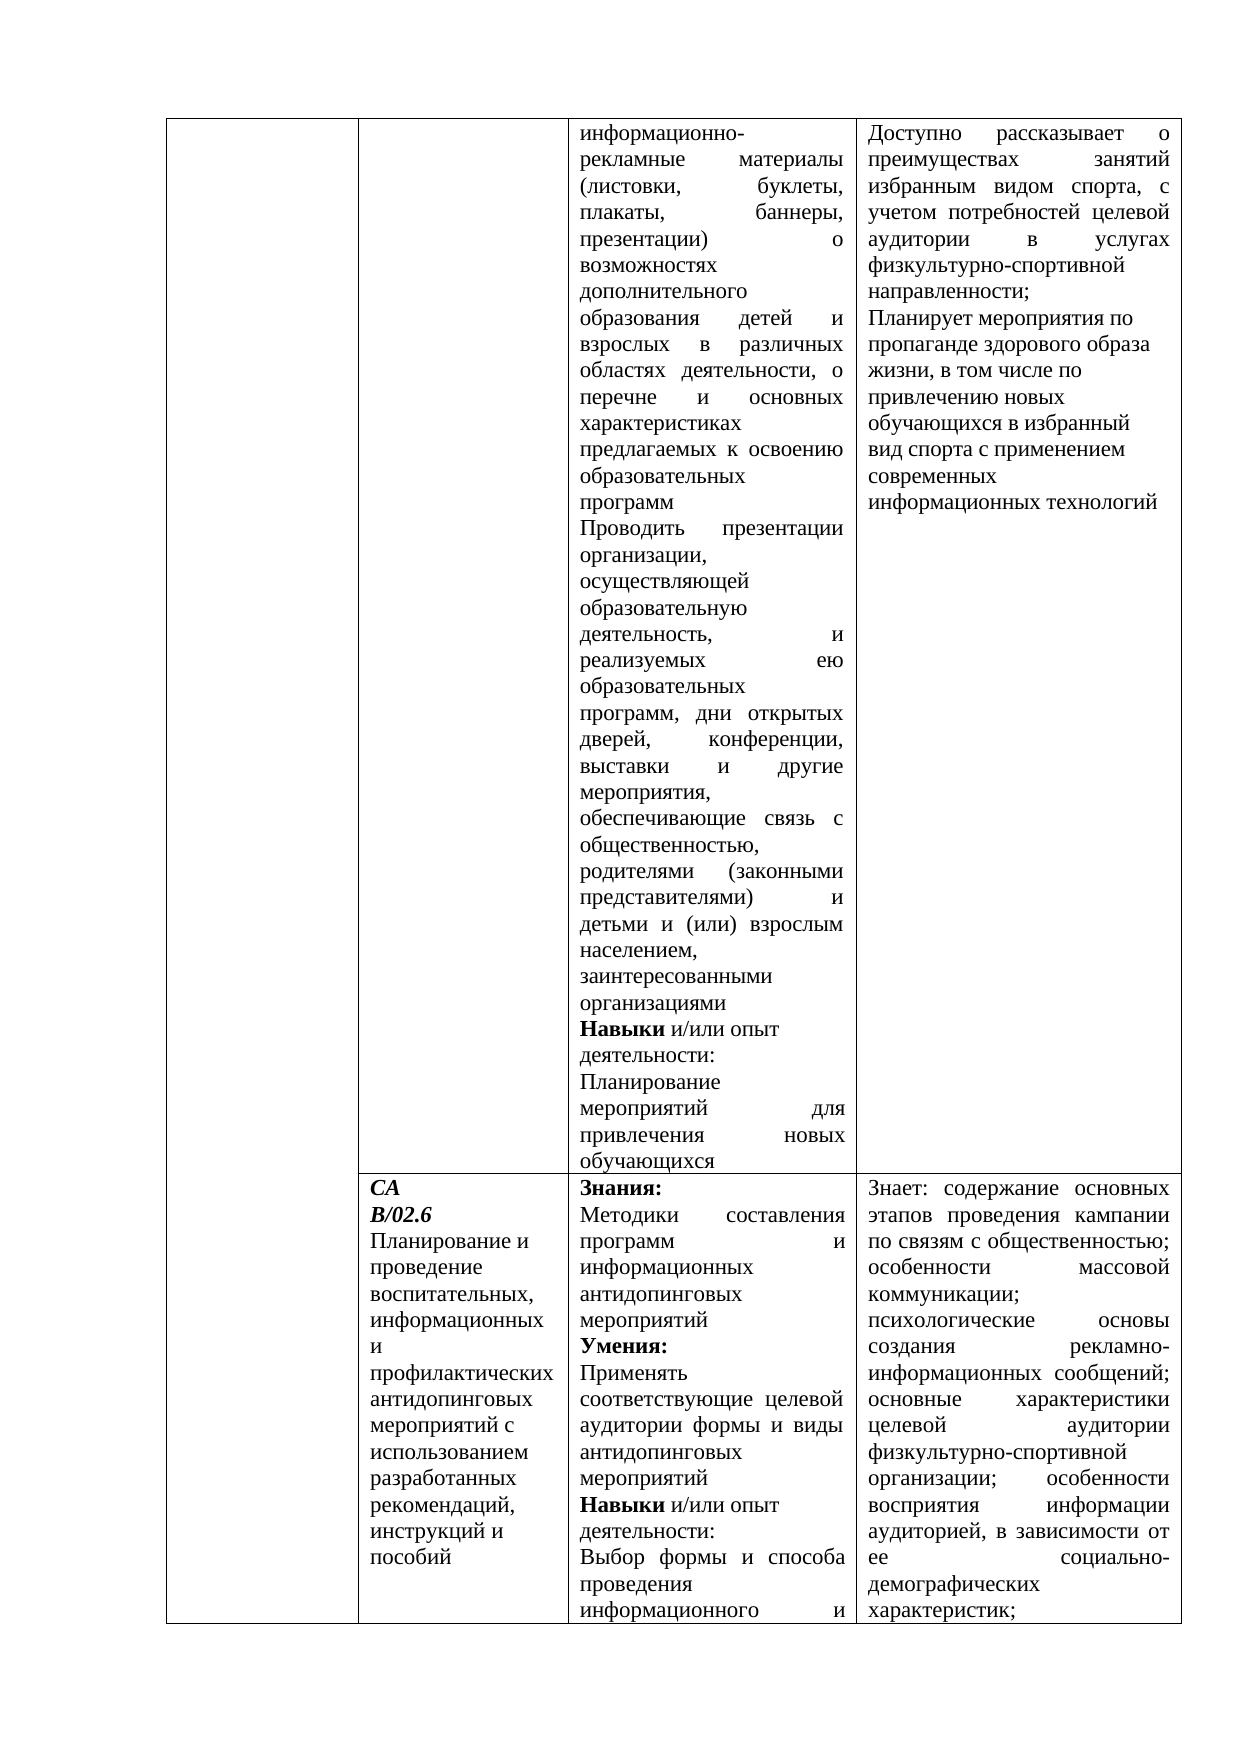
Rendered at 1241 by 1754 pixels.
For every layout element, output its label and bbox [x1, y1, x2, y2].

table_cell [569, 119, 856, 1173]
table_cell [569, 1174, 856, 1622]
table_cell [857, 119, 1181, 1173]
table_cell [857, 1174, 1181, 1622]
table_cell [359, 1174, 568, 1622]
table_cell [167, 119, 358, 1622]
table_cell [359, 119, 568, 1173]
